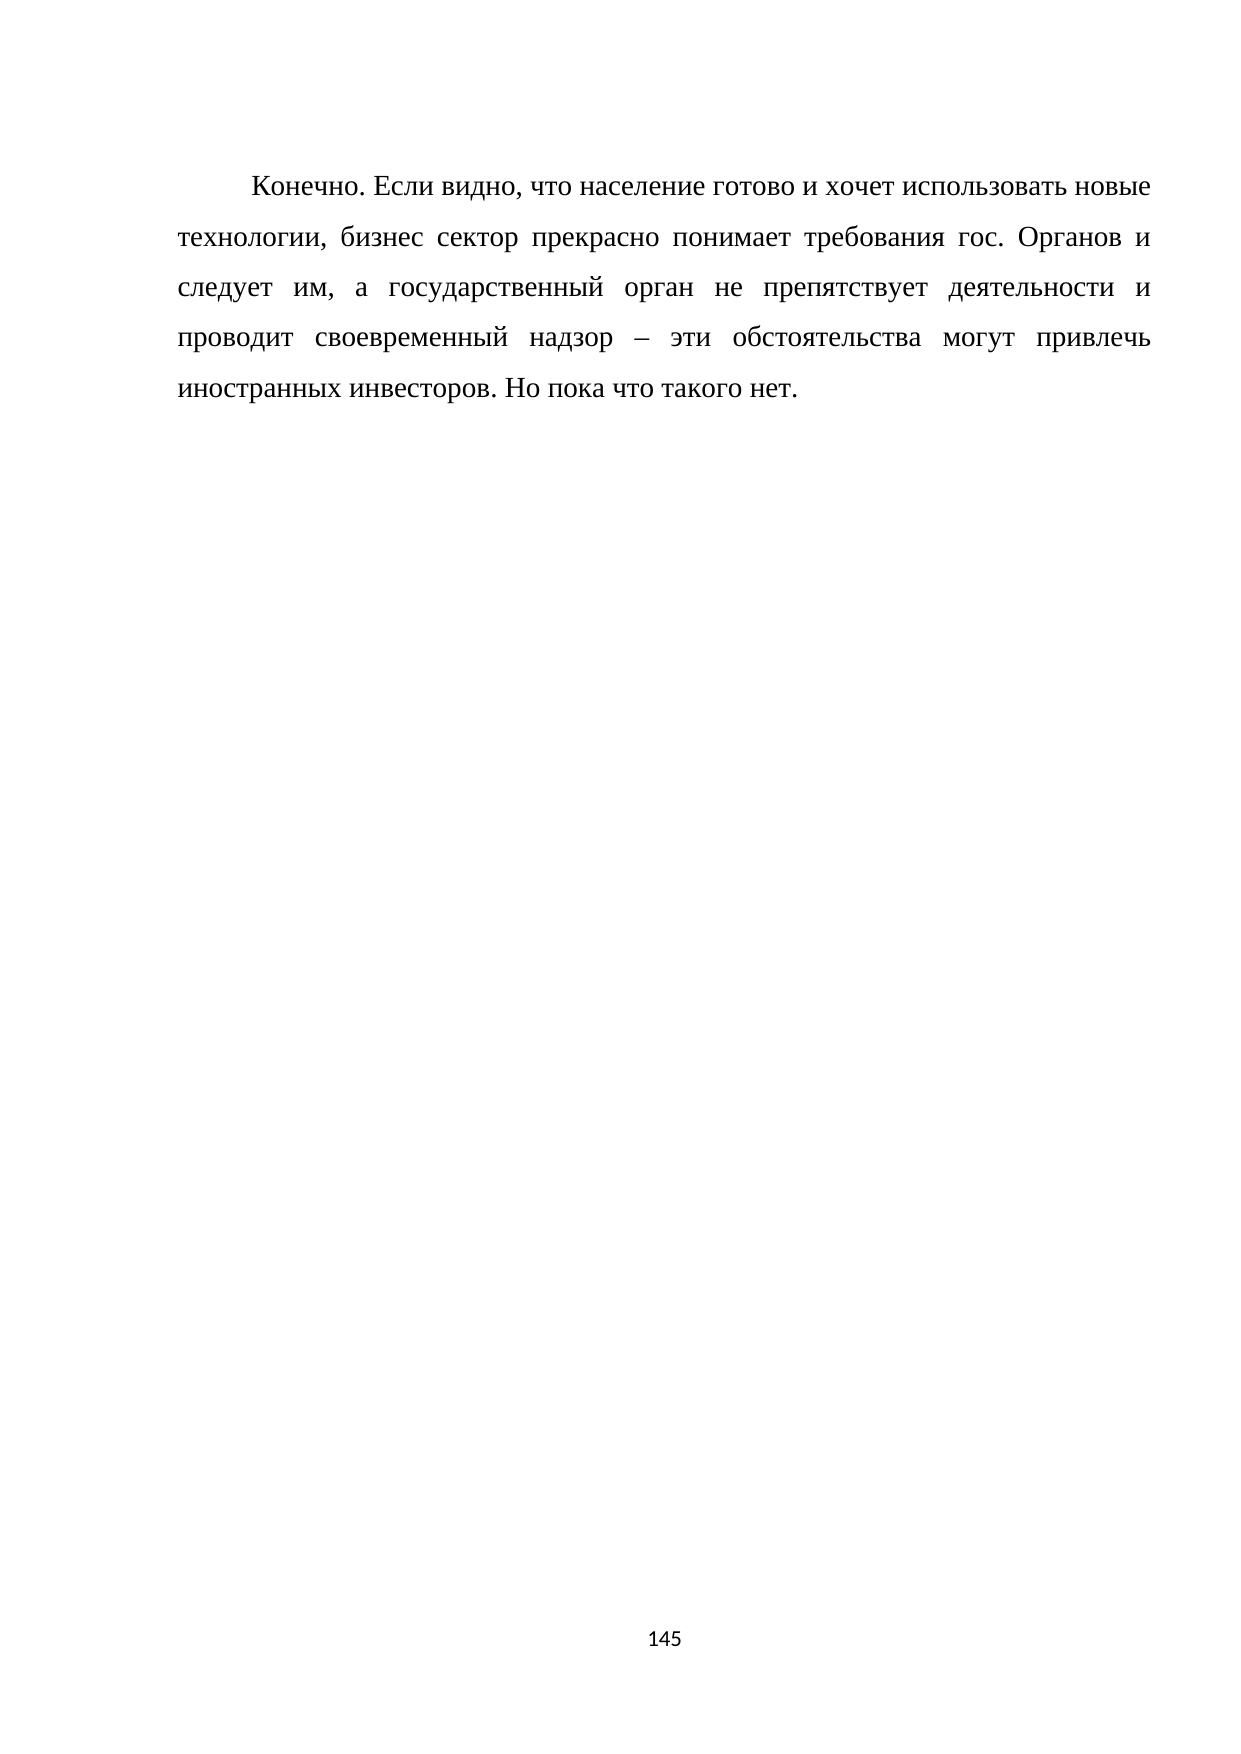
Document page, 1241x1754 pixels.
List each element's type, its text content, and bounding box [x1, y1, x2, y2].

list Конечно. Если видно, что население готово и хочет использовать новые технологии, бизнес сектор прекрасно понимает требования гос. Органов и следует им, а государственный орган не препятствует деятельности и проводит своевременный надзор – эти обстоятельства могут привлечь иностранных инвесторов. Но пока что такого нет. [177, 168, 1152, 403]
